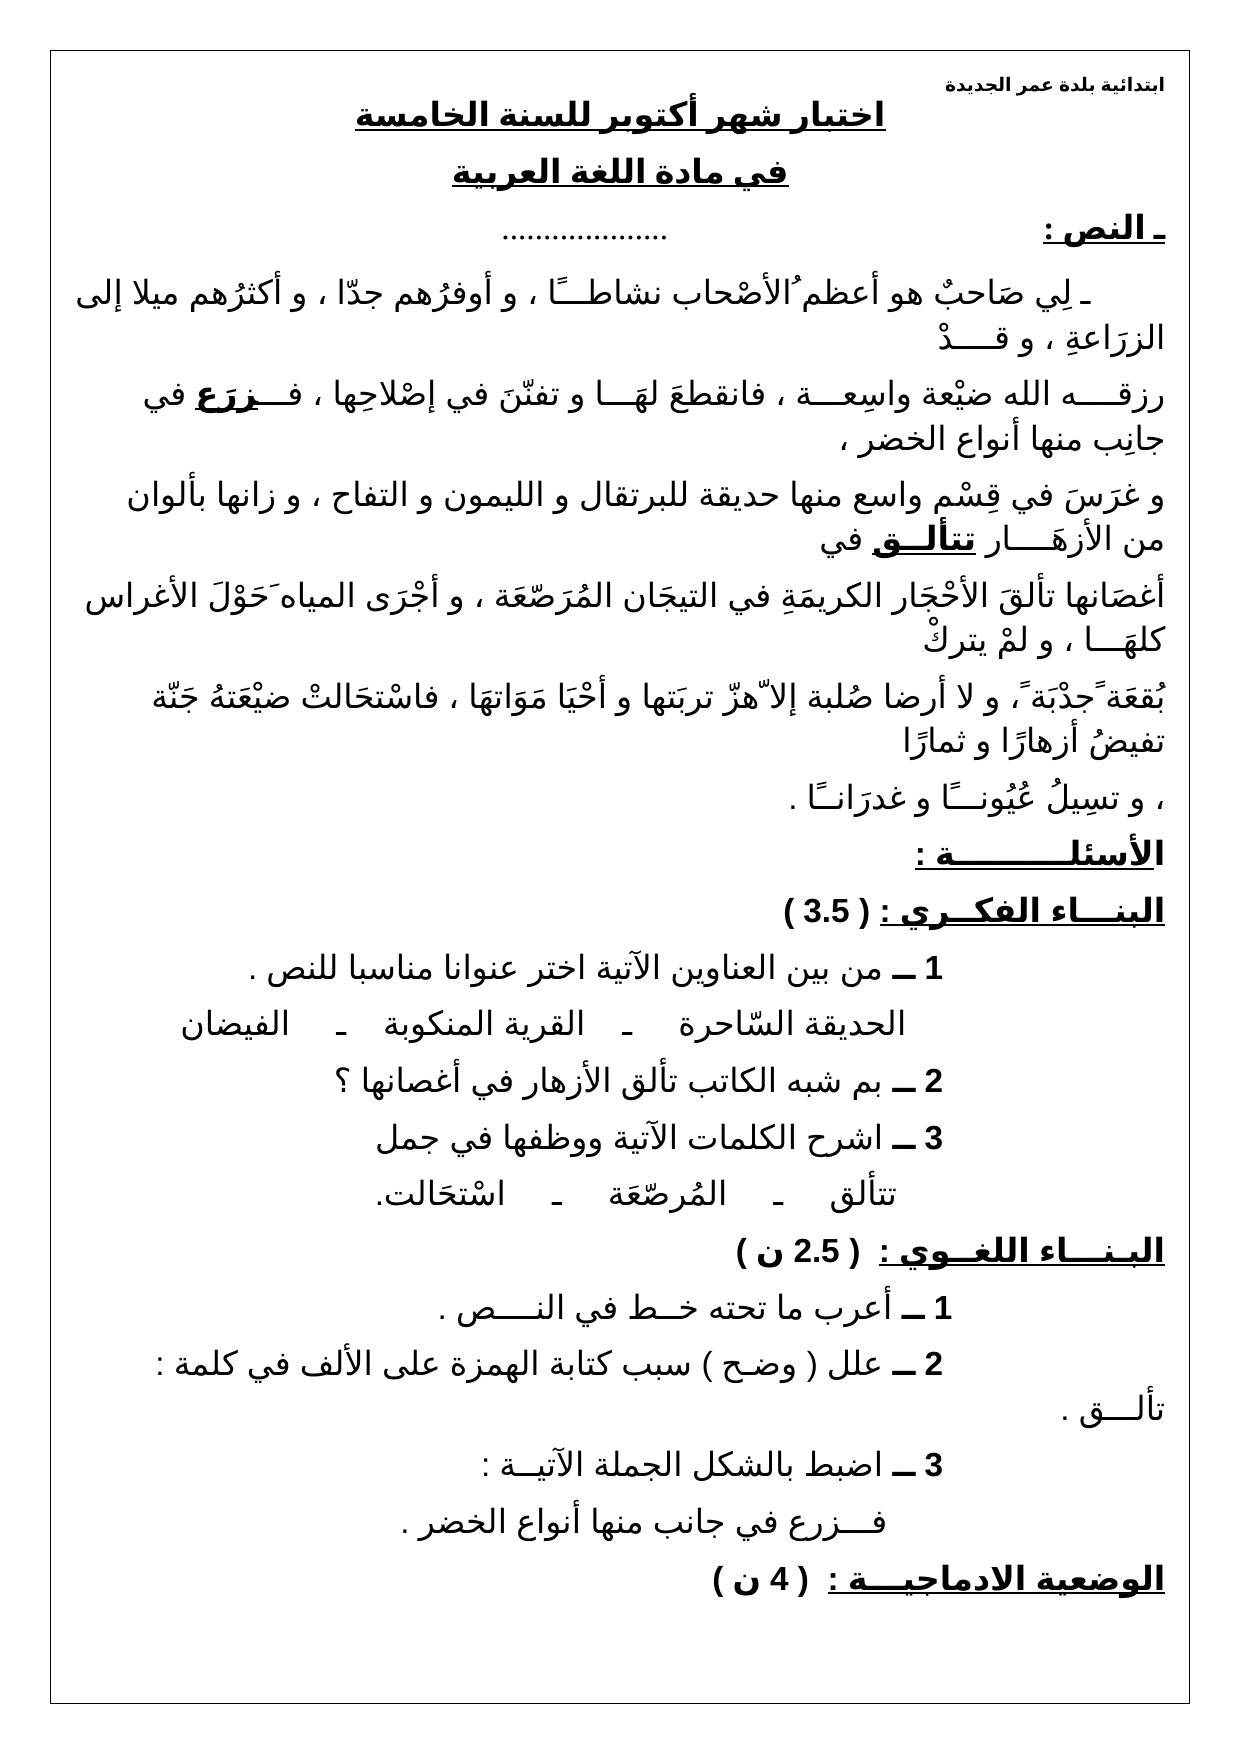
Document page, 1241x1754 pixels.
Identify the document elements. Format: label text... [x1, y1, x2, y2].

text اختبار شهر أكتوبر للسنة الخامسة [75, 95, 1165, 134]
text رزقــــه الله ضيْعة واسِعـــة ، فانقطعَ لهَـــا و تفنّنَ في إصْلاحِها ، فـــزرَع في جانِب منها أنواع الخضر ، [75, 374, 1165, 457]
text فـــزرع في جانب منها أنواع الخضر . [75, 1502, 1165, 1540]
text بُقعَة ًجدْبَة ً، و لا أرضا صُلبة إلا ّهزّ تربَتها و أحْيَا مَوَاتهَا ، فاسْتحَالتْ ضيْعَتهُ جَنّة تفيضُ أزهارًا و ثمارًا [75, 677, 1165, 759]
text ـ النص : .................... [75, 208, 1165, 247]
text 1 ــ من بين العناوين الآتية اختر عنوانا مناسبا للنص . [75, 948, 1165, 986]
text ، و تسِيلُ عُيُونـــًا و غدرَانــًا . [75, 778, 1165, 816]
text تتألق ـ المُرصّعَة ـ اسْتحَالت. [75, 1174, 1165, 1213]
text أغصَانها تألقَ الأحْجَار الكريمَةِ في التيجَان المُرَصّعَة ، و أجْرَى المياه َحَوْلَ الأغراس كلهَـــا ، و لمْ يتركْ [75, 576, 1165, 659]
text الوضعية الادماجيـــة : ( 4 ن ) [75, 1558, 1165, 1597]
text الحديقة السّاحرة ـ القرية المنكوبة ـ الفيضان [75, 1004, 1165, 1043]
text و غرَسَ في قِسْم واسع منها حديقة للبرتقال و الليمون و التفاح ، و زانها بألوان من الأزهَــــار تتألــق في [75, 475, 1165, 558]
text 2 ــ بم شبه الكاتب تألق الأزهار في أغصانها ؟ [75, 1061, 1165, 1099]
text 3 ــ اشرح الكلمات الآتية ووظفها في جمل [75, 1118, 1165, 1156]
text البـنـــاء اللغــوي : ( 2.5 ن ) [75, 1231, 1165, 1269]
text البنـــاء الفكــري : ( 3.5 ) [75, 891, 1165, 929]
text ـ لِي صَاحبٌ هو أعظم ُالأصْحاب نشاطـــًا ، و أوفرُهم جدّا ، و أكثرُهم ميلا إلى الزرَاعةِ ، و قــــدْ [75, 273, 1165, 356]
text 1 ــ أعرب ما تحته خــط في النــــص . [75, 1288, 1165, 1326]
text 3 ــ اضبط بالشكل الجملة الآتيــة : [75, 1445, 1165, 1484]
text 2 ــ علل ( وضـح ) سبب كتابة الهمزة على الألف في كلمة : تألـــق . [75, 1344, 1165, 1427]
text الأسئلــــــــــة : [75, 834, 1165, 873]
text في مادة اللغة العربية [75, 152, 1165, 190]
